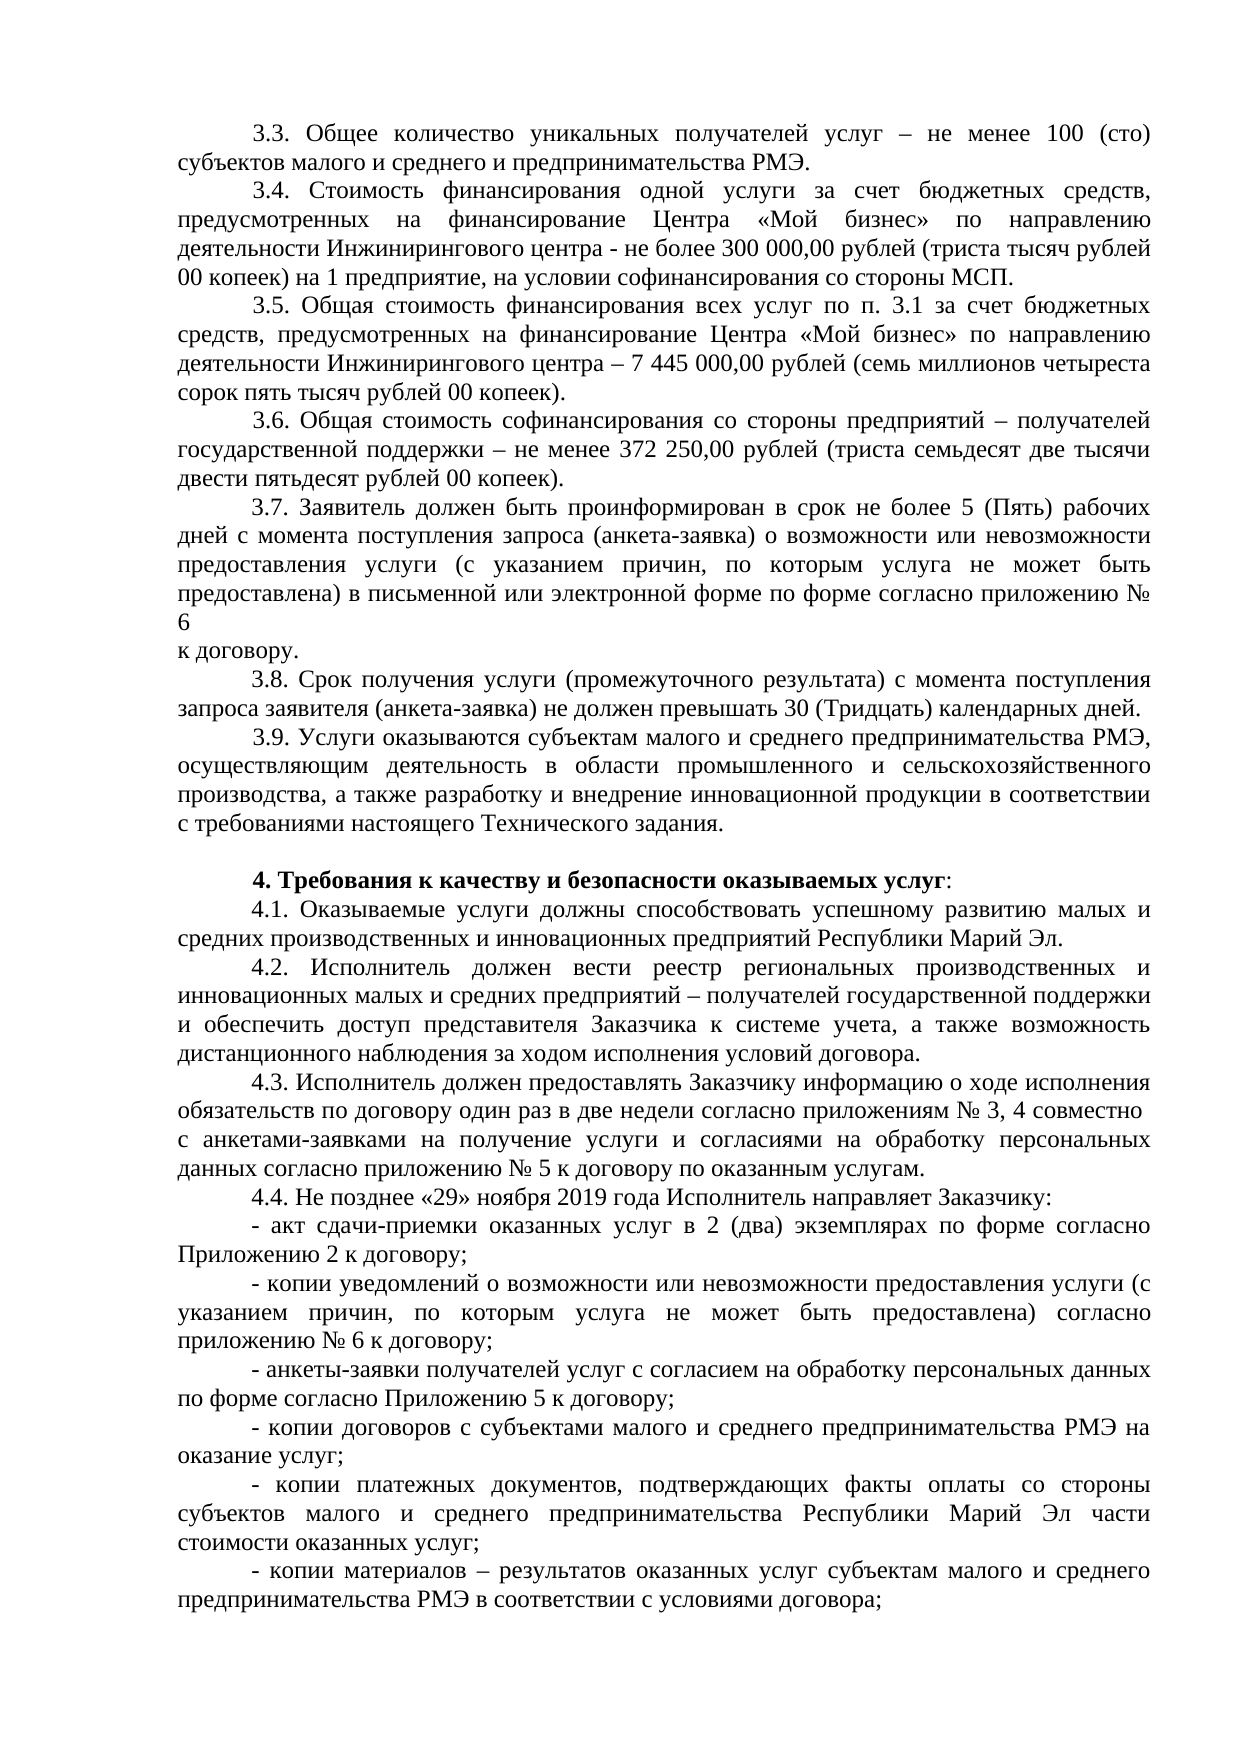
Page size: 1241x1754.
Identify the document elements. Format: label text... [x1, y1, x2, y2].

text - анкеты-заявки получателей услуг с согласием на обработку персональных данных по форме согласно Приложению 5 к договору; [177, 1354, 1152, 1412]
text 4. Требования к качеству и безопасности оказываемых услуг: [177, 866, 1152, 894]
text 3.4. Стоимость финансирования одной услуги за счет бюджетных средств, предусмотренных на финансирование Центра «Мой бизнес» по направлению деятельности Инжинирингового центра - не более 300 000,00 рублей (триста тысяч рублей 00 копеек) на 1 предприятие, на условии софинансирования со стороны МСП. [177, 176, 1152, 291]
text - копии материалов – результатов оказанных услуг субъектам малого и среднего предпринимательства РМЭ в соответствии с условиями договора; [177, 1556, 1152, 1613]
text 3.8. Срок получения услуги (промежуточного результата) с момента поступления запроса заявителя (анкета-заявка) не должен превышать 30 (Тридцать) календарных дней. [177, 664, 1152, 722]
text 3.3. Общее количество уникальных получателей услуг – не менее 100 (сто) субъектов малого и среднего и предпринимательства РМЭ. [177, 118, 1152, 176]
text - копии договоров с субъектами малого и среднего предпринимательства РМЭ на оказание услуг; [177, 1412, 1152, 1469]
text - копии платежных документов, подтверждающих факты оплаты со стороны субъектов малого и среднего предпринимательства Республики Марий Эл части стоимости оказанных услуг; [177, 1469, 1152, 1556]
text 3.7. Заявитель должен быть проинформирован в срок не более 5 (Пять) рабочих дней с момента поступления запроса (анкета-заявка) о возможности или невозможности предоставления услуги (с указанием причин, по которым услуга не может быть предоставлена) в письменной или электронной форме по форме согласно приложению № 6 к договору. [177, 492, 1152, 664]
text 3.5. Общая стоимость финансирования всех услуг по п. 3.1 за счет бюджетных средств, предусмотренных на финансирование Центра «Мой бизнес» по направлению деятельности Инжинирингового центра – 7 445 000,00 рублей (семь миллионов четыреста сорок пять тысяч рублей 00 копеек). [177, 291, 1152, 406]
text - акт сдачи-приемки оказанных услуг в 2 (два) экземплярах по форме согласно Приложению 2 к договору; [177, 1211, 1152, 1268]
text 4.2. Исполнитель должен вести реестр региональных производственных и инновационных малых и средних предприятий – получателей государственной поддержки и обеспечить доступ представителя Заказчика к системе учета, а также возможность дистанционного наблюдения за ходом исполнения условий договора. [177, 952, 1152, 1067]
text - копии уведомлений о возможности или невозможности предоставления услуги (с указанием причин, по которым услуга не может быть предоставлена) согласно приложению № 6 к договору; [177, 1268, 1152, 1354]
text 4.4. Не позднее «29» ноября 2019 года Исполнитель направляет Заказчику: [177, 1182, 1152, 1211]
text 3.6. Общая стоимость софинансирования со стороны предприятий – получателей государственной поддержки – не менее 372 250,00 рублей (триста семьдесят две тысячи двести пятьдесят рублей 00 копеек). [177, 406, 1152, 492]
text 4.3. Исполнитель должен предоставлять Заказчику информацию о ходе исполнения обязательств по договору один раз в две недели согласно приложениям № 3, 4 совместно с анкетами-заявками на получение услуги и согласиями на обработку персональных данных согласно приложению № 5 к договору по оказанным услугам. [177, 1067, 1152, 1182]
text 4.1. Оказываемые услуги должны способствовать успешному развитию малых и средних производственных и инновационных предприятий Республики Марий Эл. [177, 894, 1152, 952]
text 3.9. Услуги оказываются субъектам малого и среднего предпринимательства РМЭ, осуществляющим деятельность в области промышленного и сельскохозяйственного производства, а также разработку и внедрение инновационной продукции в соответствии с требованиями настоящего Технического задания. [177, 722, 1152, 837]
